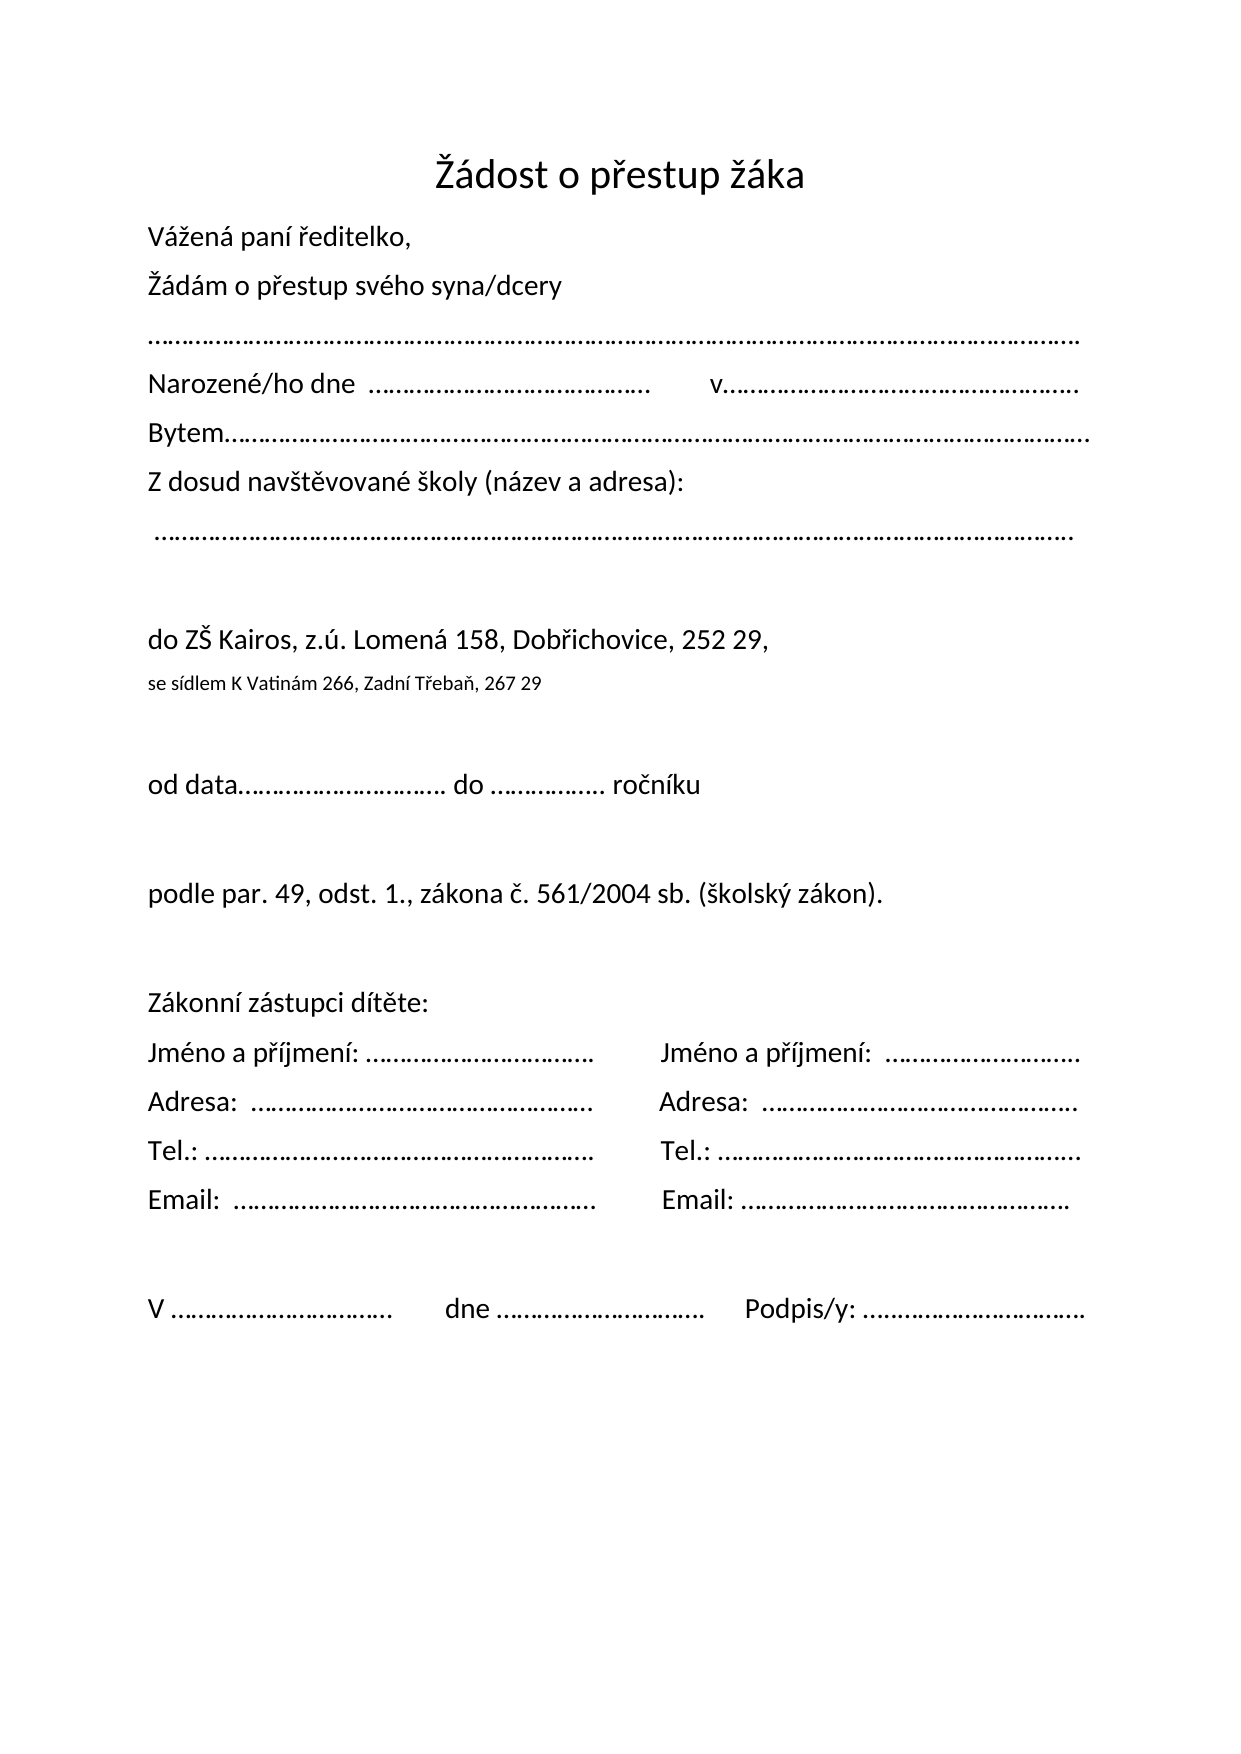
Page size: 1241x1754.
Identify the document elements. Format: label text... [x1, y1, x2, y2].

text Email: ……………………………………………… Email: …………………………………………. [148, 1181, 1093, 1216]
text Narozené/ho dne …………………………………… v…………………………………………….. [148, 365, 1093, 401]
text podle par. 49, odst. 1., zákona č. 561/2004 sb. (školský zákon). [148, 875, 1093, 911]
text ……………………………………………………………………………………………………………………….. [148, 512, 1093, 548]
text Žádám o přestup svého syna/dcery [148, 267, 1093, 302]
text Jméno a příjmení: ……………………………. Jméno a příjmení: ……………………….. [148, 1034, 1093, 1069]
text Zákonní zástupci dítěte: [148, 984, 1093, 1020]
text V …………………………… dne …………………………. Podpis/y: …..………………………. [148, 1290, 1093, 1326]
text Z dosud navštěvované školy (název a adresa): [148, 463, 1093, 499]
text do ZŠ Kairos, z.ú. Lomená 158, Dobřichovice, 252 29, [148, 621, 1093, 657]
text …………………………………………………………………………………………………………………………. [148, 316, 1093, 351]
text Žádost o přestup žáka [148, 148, 1093, 198]
text Bytem………………………………………………………………………………………………………………… [148, 414, 1093, 449]
text Tel.: …………………………………………………. Tel.: ……………………………………………... [148, 1132, 1093, 1167]
text Adresa: …………………………………………… Adresa: ……………………………………….. [148, 1083, 1093, 1118]
text Vážená paní ředitelko, [148, 218, 1093, 253]
text se sídlem K Vatinám 266, Zadní Třebaň, 267 29 [148, 671, 1093, 696]
text od data…………………………. do …………….. ročníku [148, 766, 1093, 801]
